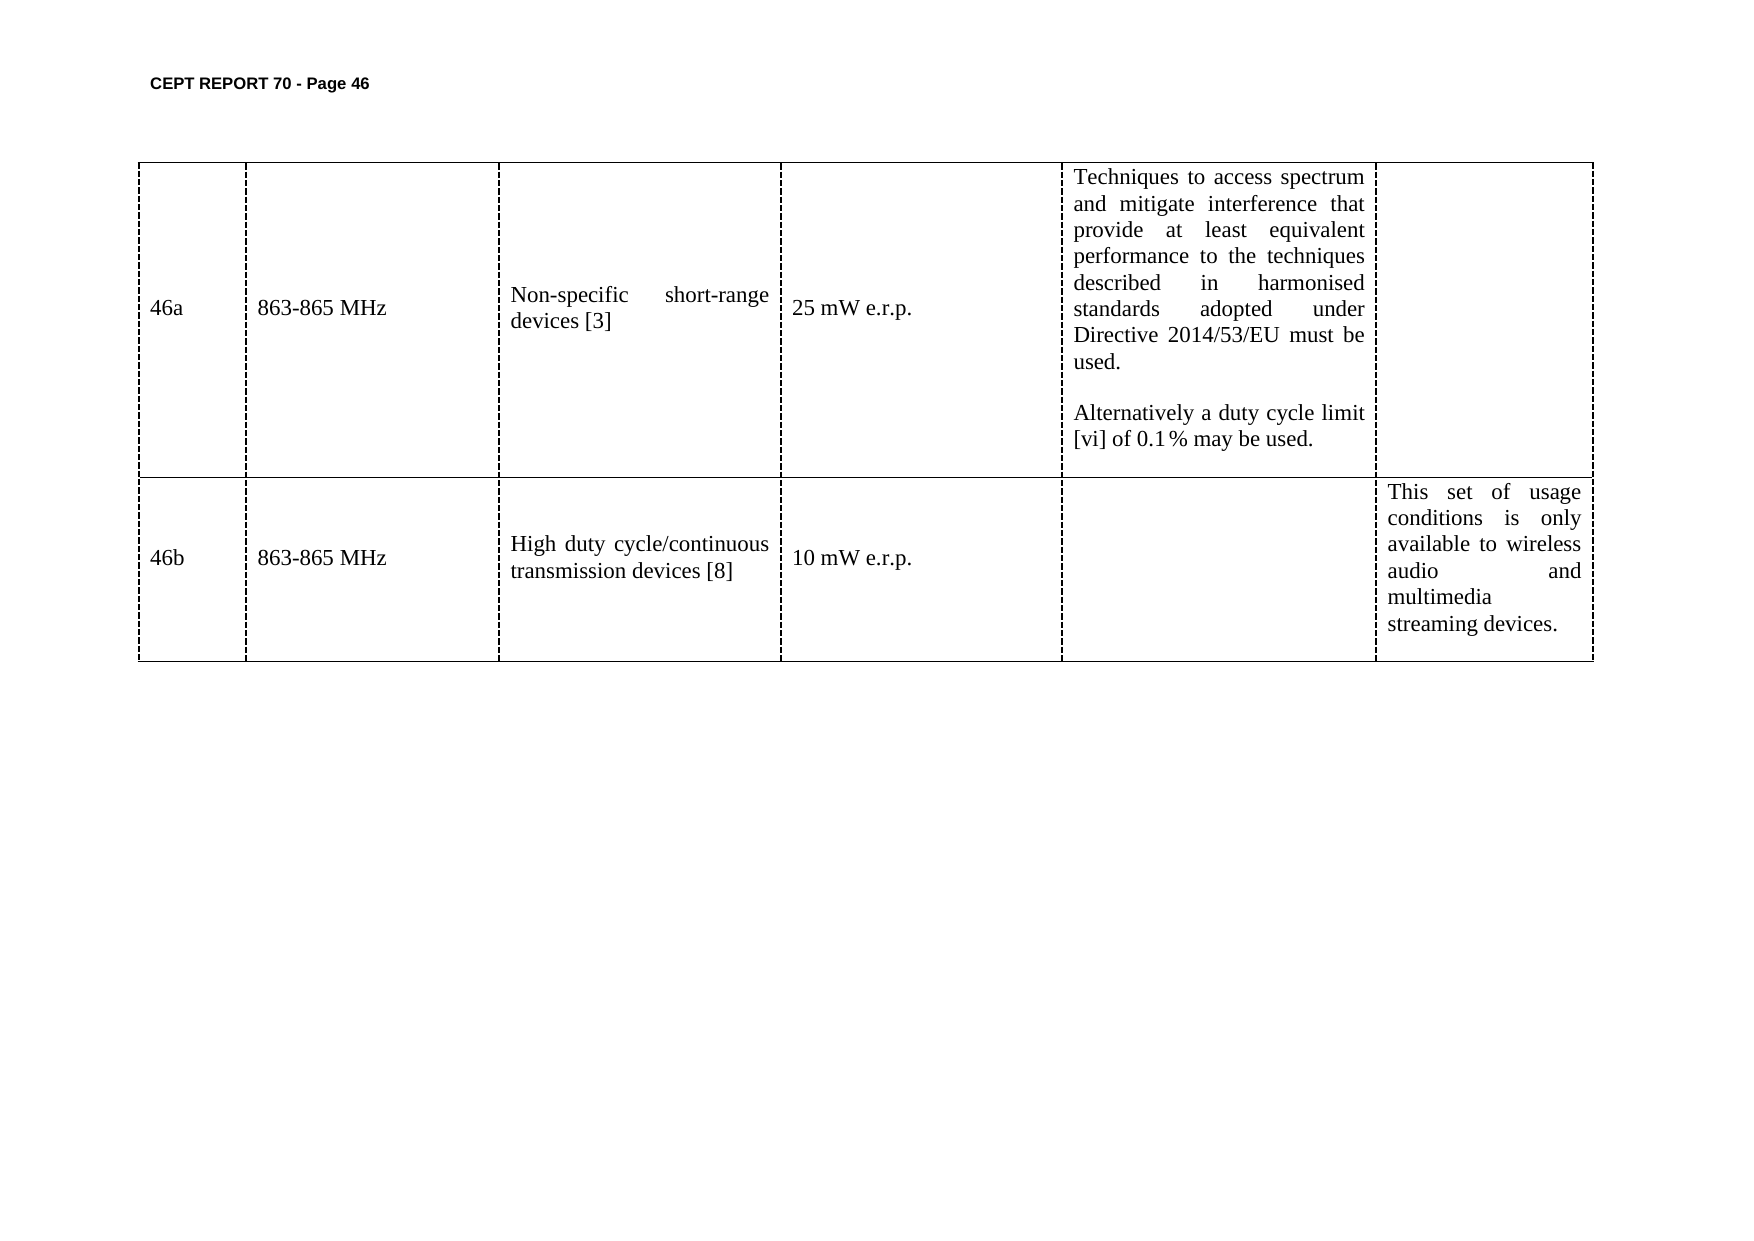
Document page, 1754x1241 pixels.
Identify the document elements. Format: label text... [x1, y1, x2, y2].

table_cell 863-865 MHz [246, 163, 499, 477]
table_cell [1376, 163, 1593, 477]
table_cell 46a [139, 163, 246, 477]
table_cell 25 mW e.r.p. [781, 163, 1062, 477]
table_cell 46b [139, 478, 246, 661]
table_cell Techniques to access spectrum and mitigate interference that provide at least equivalent performance to the techniques described in harmonised standards adopted under Directive 2014/53/EU must be used. Alternatively a duty cycle limit [vi] of 0.1 % may be used. [1062, 163, 1376, 477]
table_cell This set of usage conditions is only available to wireless audio and multimedia streaming devices. [1376, 477, 1593, 661]
table_cell 10 mW e.r.p. [781, 478, 1062, 661]
table_cell 863-865 MHz [246, 478, 499, 661]
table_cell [499, 163, 781, 477]
table_cell High duty cycle/continuous transmission devices [8] [499, 478, 781, 661]
table_cell [1062, 478, 1376, 661]
